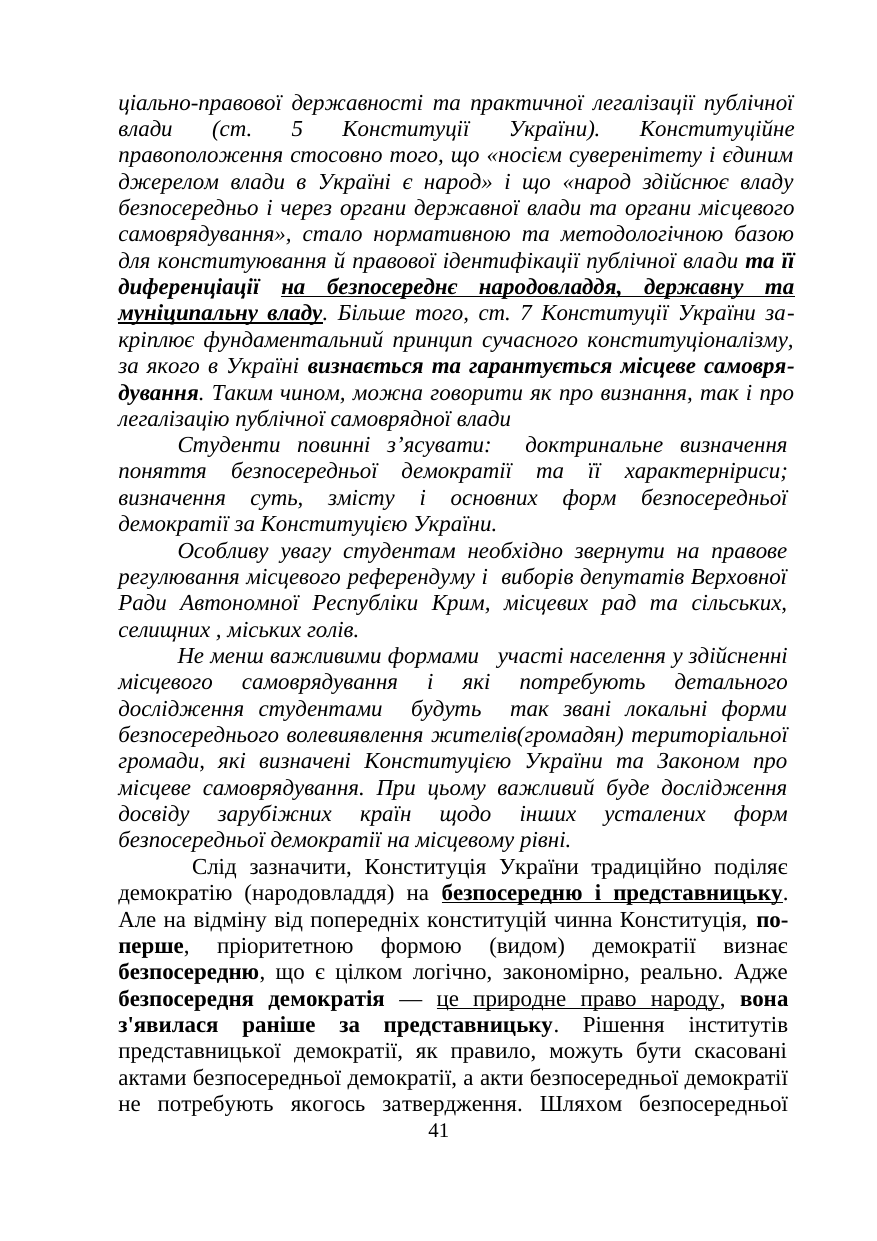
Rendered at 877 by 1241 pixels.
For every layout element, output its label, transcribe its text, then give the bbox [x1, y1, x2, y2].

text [118, 853, 788, 1116]
text Особливу увагу студентам необхідно звернути на правове регулювання місцевого референдуму і виборів депутатів Верховної Ради Автономної Республіки Крим, місцевих рад та сільських, селищних , міських голів. [118, 537, 788, 642]
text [118, 89, 794, 431]
text Студенти повинні з’ясувати: доктринальне визначення поняття безпосередньої демократії та її характерніриси; визначення суть, змісту і основних форм безпосередньої демократії за Конституцією України. [118, 431, 788, 537]
text Не менш важливими формами участі населення у здійсненні місцевого самоврядування і які потребують детального дослідження студентами будуть так звані локальні форми безпосереднього волевиявлення жителів(громадян) територіальної громади, які визначені Конституцією України та Законом про місцеве самоврядування. При цьому важливий буде дослідження досвіду зарубіжних країн щодо інших усталених форм безпосередньої демократії на місцевому рівні. [118, 642, 788, 853]
